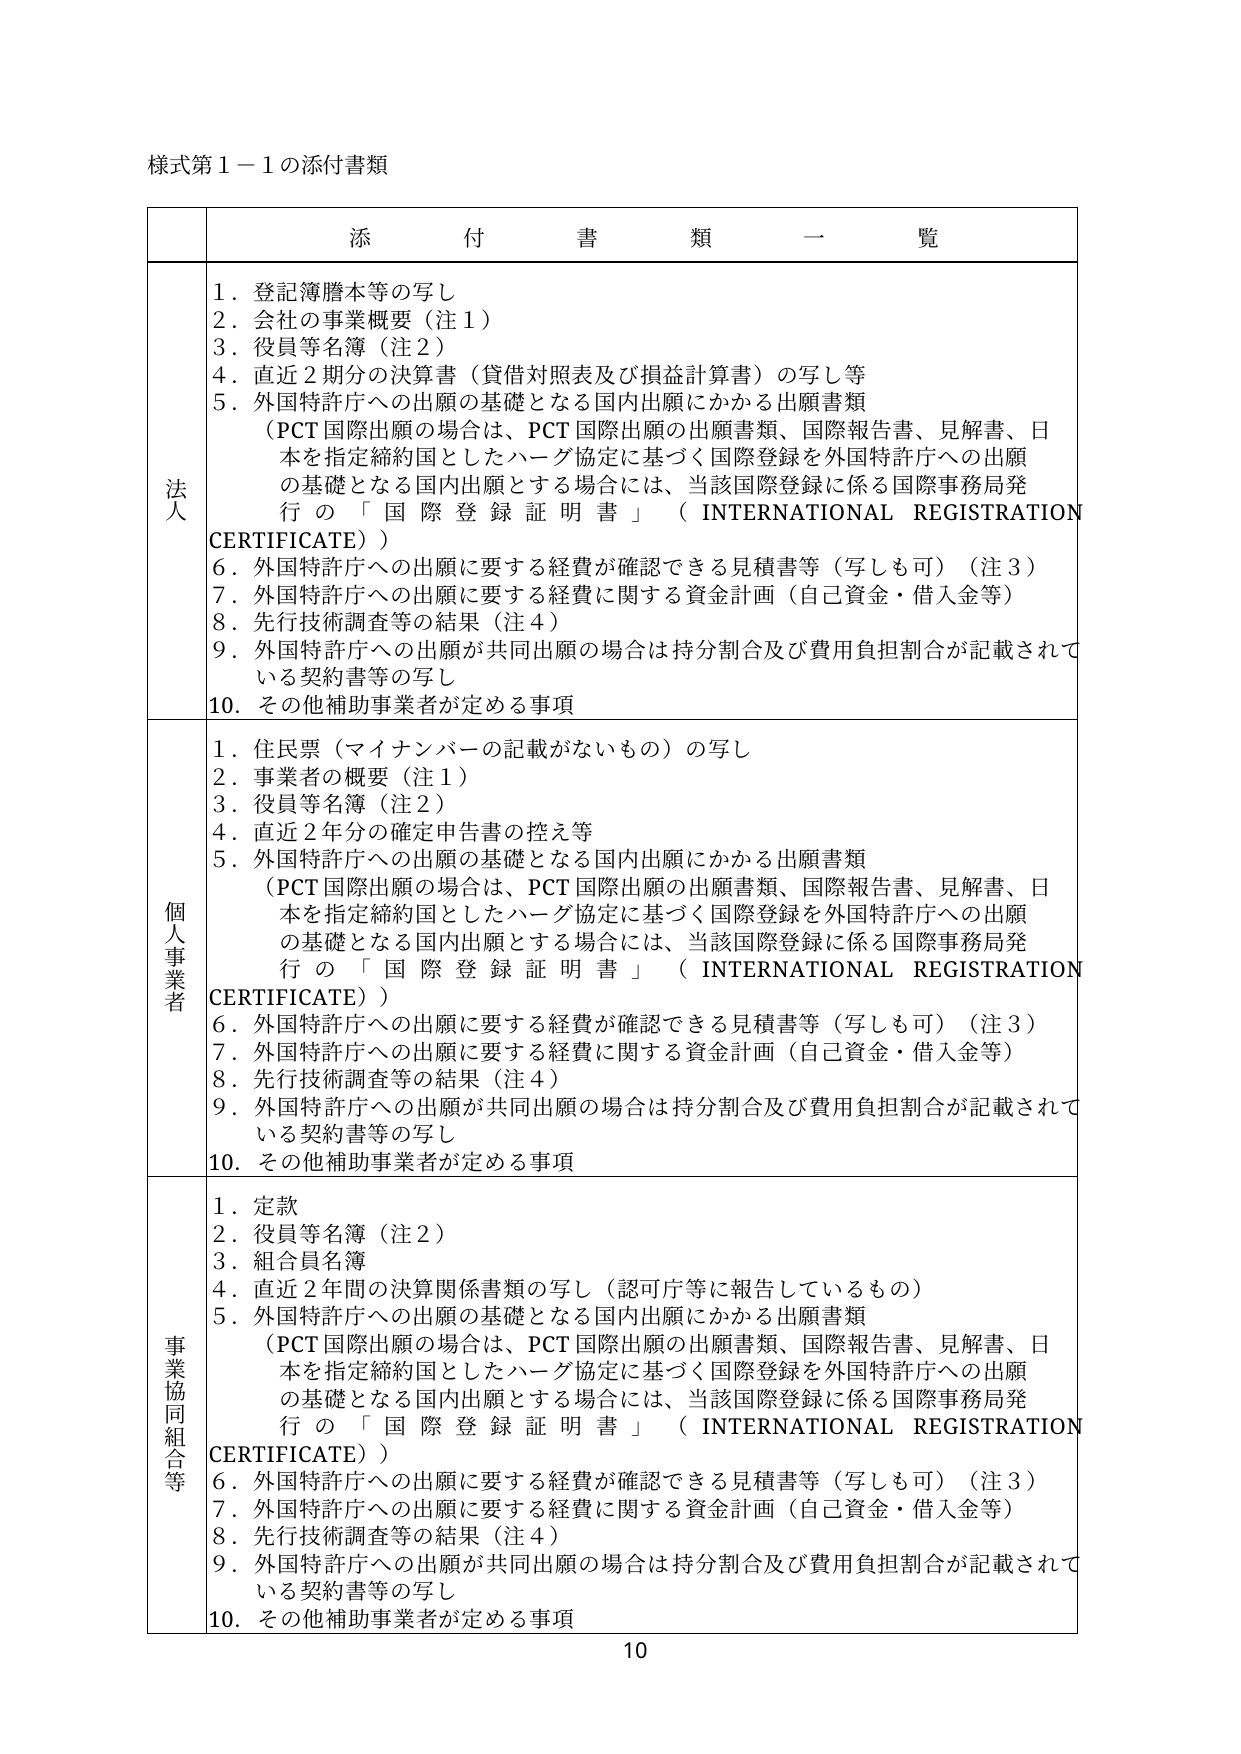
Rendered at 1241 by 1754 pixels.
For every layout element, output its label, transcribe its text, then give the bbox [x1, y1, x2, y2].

table_header [148, 208, 206, 261]
table_cell １．定款 ２．役員等名簿（注２） ３．組合員名簿 ４．直近２年間の決算関係書類の写し（認可庁等に報告しているもの） ５．外国特許庁への出願の基礎となる国内出願にかかる出願書類 （PCT国際出願の場合は、PCT国際出願の出願書類、国際報告書、見解書、日 本を指定締約国としたハーグ協定に基づく国際登録を外国特許庁への出願 の基礎となる国内出願とする場合には、当該国際登録に係る国際事務局発 行の「国際登録証明書」（INTERNATIONAL REGISTRATION CERTIFICATE）） ６．外国特許庁への出願に要する経費が確認できる見積書等（写しも可）（注３） ７．外国特許庁への出願に要する経費に関する資金計画（自己資金・借入金等） ８．先行技術調査等の結果（注４） ９．外国特許庁への出願が共同出願の場合は持分割合及び費用負担割合が記載されている契約書等の写し 10．その他補助事業者が定める事項 [207, 1177, 1077, 1633]
table_cell 個人事業者 [148, 720, 206, 1176]
table_header 添 付 書 類 一 覧 [207, 208, 1077, 261]
table_cell １．登記簿謄本等の写し ２．会社の事業概要（注１） ３．役員等名簿（注２） ４．直近２期分の決算書（貸借対照表及び損益計算書）の写し等 ５．外国特許庁への出願の基礎となる国内出願にかかる出願書類 （PCT国際出願の場合は、PCT国際出願の出願書類、国際報告書、見解書、日 本を指定締約国としたハーグ協定に基づく国際登録を外国特許庁への出願 の基礎となる国内出願とする場合には、当該国際登録に係る国際事務局発 行の「国際登録証明書」（INTERNATIONAL REGISTRATION CERTIFICATE）） ６．外国特許庁への出願に要する経費が確認できる見積書等（写しも可）（注３） ７．外国特許庁への出願に要する経費に関する資金計画（自己資金・借入金等） ８．先行技術調査等の結果（注４） ９．外国特許庁への出願が共同出願の場合は持分割合及び費用負担割合が記載されている契約書等の写し 10．その他補助事業者が定める事項 [207, 263, 1077, 718]
table_cell １．住民票（マイナンバーの記載がないもの）の写し ２．事業者の概要（注１） ３．役員等名簿（注２） ４．直近２年分の確定申告書の控え等 ５．外国特許庁への出願の基礎となる国内出願にかかる出願書類 （PCT国際出願の場合は、PCT国際出願の出願書類、国際報告書、見解書、日 本を指定締約国としたハーグ協定に基づく国際登録を外国特許庁への出願 の基礎となる国内出願とする場合には、当該国際登録に係る国際事務局発 行の「国際登録証明書」（INTERNATIONAL REGISTRATION CERTIFICATE）） ６．外国特許庁への出願に要する経費が確認できる見積書等（写しも可）（注３） ７．外国特許庁への出願に要する経費に関する資金計画（自己資金・借入金等） ８．先行技術調査等の結果（注４） ９．外国特許庁への出願が共同出願の場合は持分割合及び費用負担割合が記載されている契約書等の写し 10．その他補助事業者が定める事項 [207, 720, 1077, 1176]
table_cell 事業協同組合等 [148, 1177, 206, 1633]
table_cell 法人 [148, 263, 206, 718]
text 様式第１－１の添付書類 [148, 148, 1122, 179]
